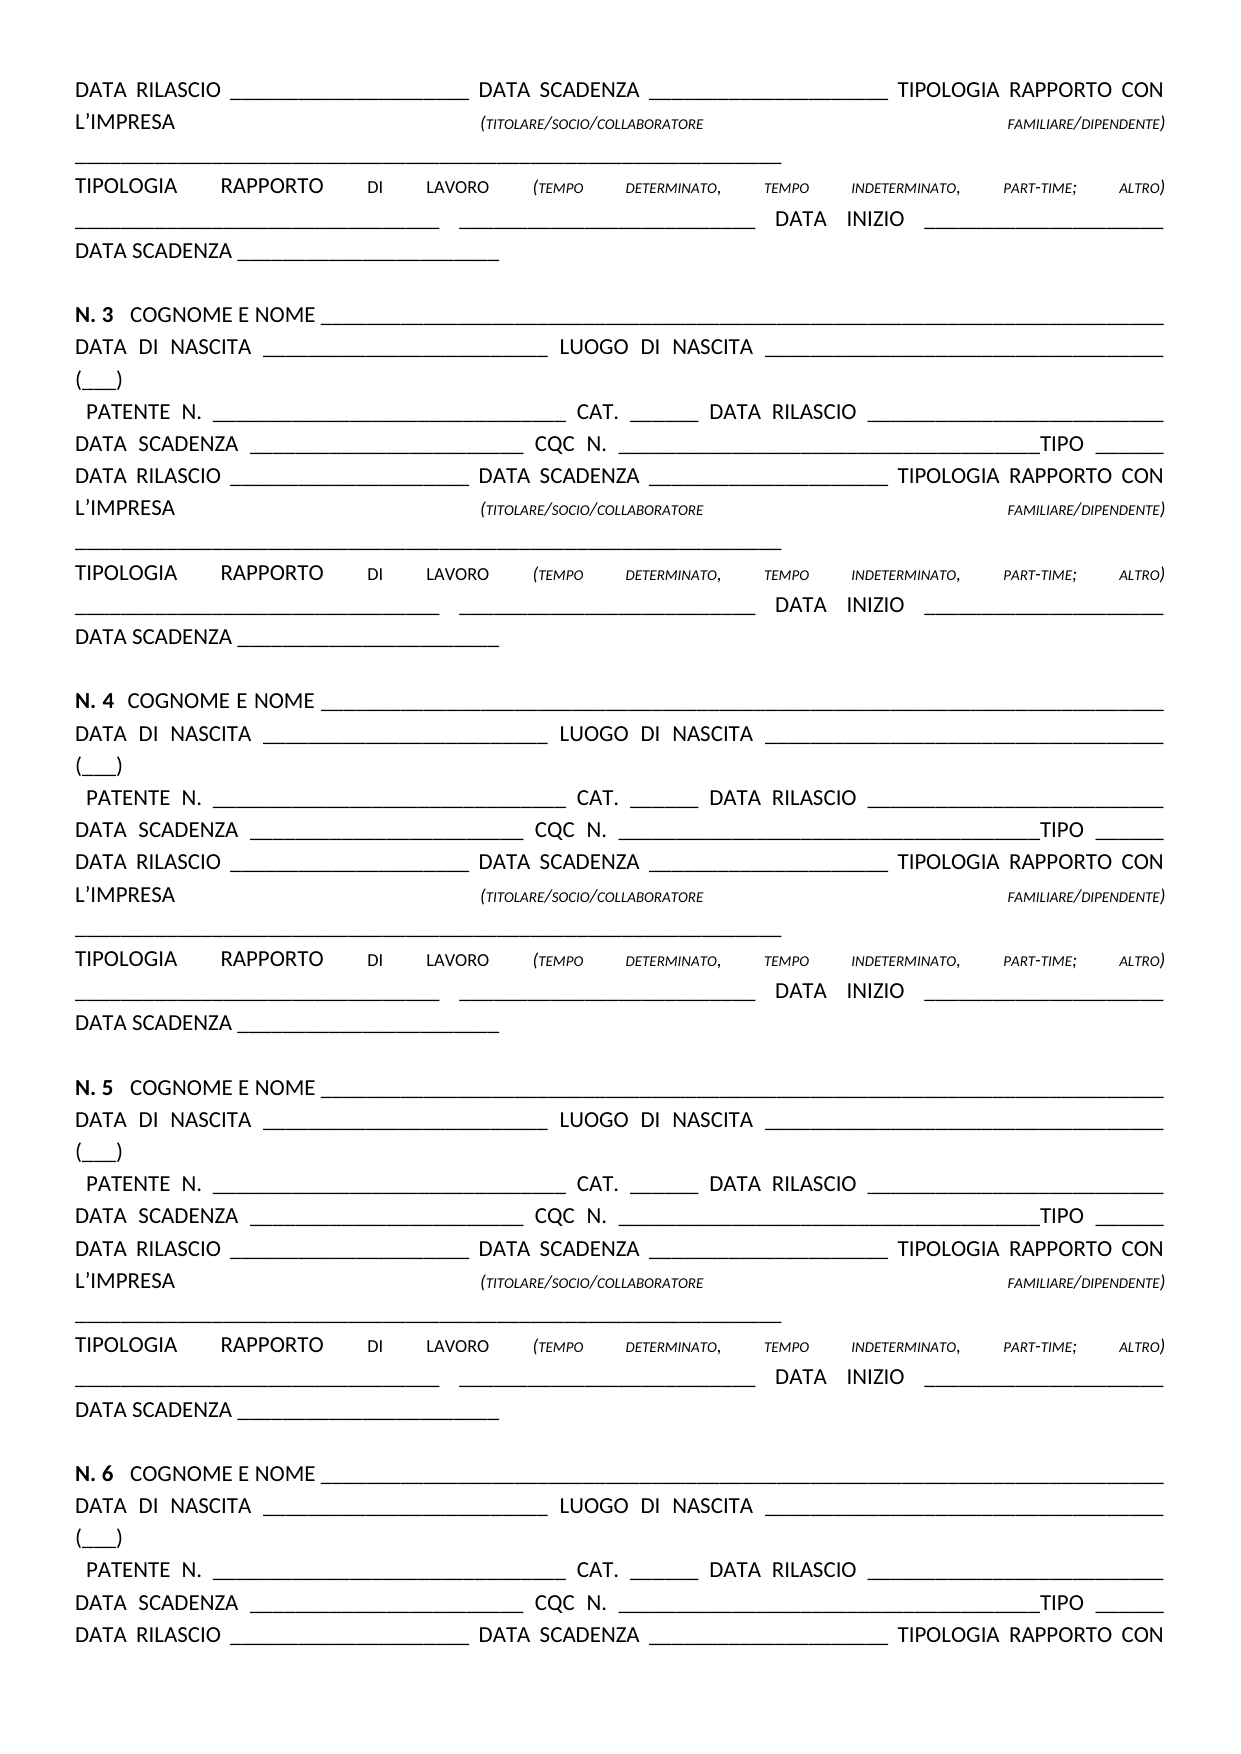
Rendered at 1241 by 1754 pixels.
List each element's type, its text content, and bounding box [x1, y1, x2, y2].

text n. 4 COGNOME E NOME __________________________________________________________________________ DATA DI NASCITA _________________________ LUOGO DI NASCITA ___________________________________ (___) [75, 687, 1165, 779]
text n. 6 COGNOME E NOME __________________________________________________________________________ DATA DI NASCITA _________________________ LUOGO DI NASCITA ___________________________________ (___) [75, 1459, 1165, 1551]
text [75, 75, 1165, 167]
text n. 3 COGNOME E NOME __________________________________________________________________________ DATA DI NASCITA _________________________ LUOGO DI NASCITA ___________________________________ (___) [75, 300, 1165, 393]
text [75, 1556, 1165, 1648]
text n. 5 COGNOME E NOME __________________________________________________________________________ DATA DI NASCITA _________________________ LUOGO DI NASCITA ___________________________________ (___) [75, 1073, 1165, 1165]
